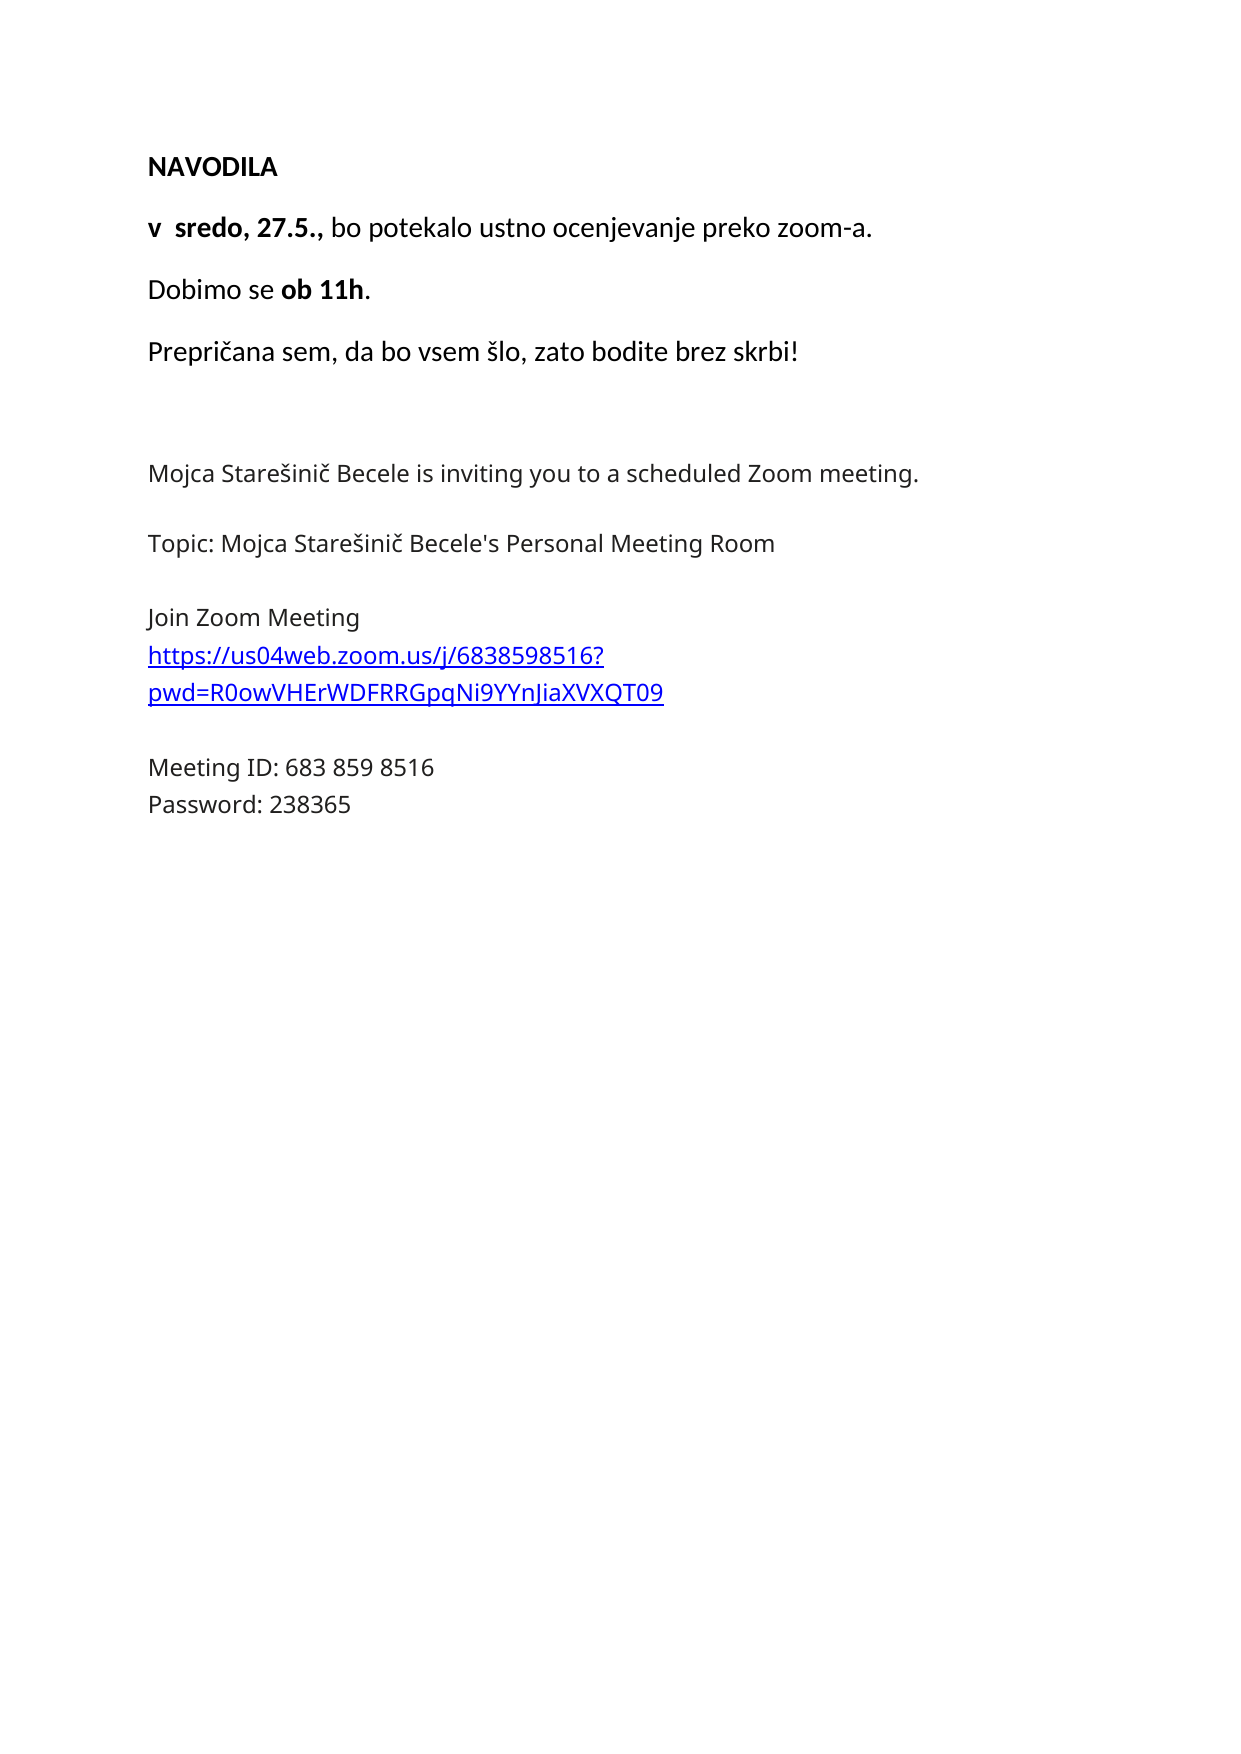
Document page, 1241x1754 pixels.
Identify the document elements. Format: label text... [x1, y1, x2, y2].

text Dobimo se ob 11h. [148, 271, 1093, 307]
text Prepričana sem, da bo vsem šlo, zato bodite brez skrbi! [148, 333, 1093, 368]
text NAVODILA [148, 148, 1093, 183]
text Mojca Starešinič Becele is inviting you to a scheduled Zoom meeting. [148, 456, 1093, 489]
text v sredo, 27.5., bo potekalo ustno ocenjevanje preko zoom-a. [148, 209, 1093, 245]
text Topic: Mojca Starešinič Becele's Personal Meeting Room Join Zoom Meeting https://us04web.zoom.us/j/6838598516?pwd=R0owVHErWDFRRGpqNi9YYnJiaXVXQT09 Meeting ID: 683 859 8516 Password: 238365 [148, 489, 1093, 821]
